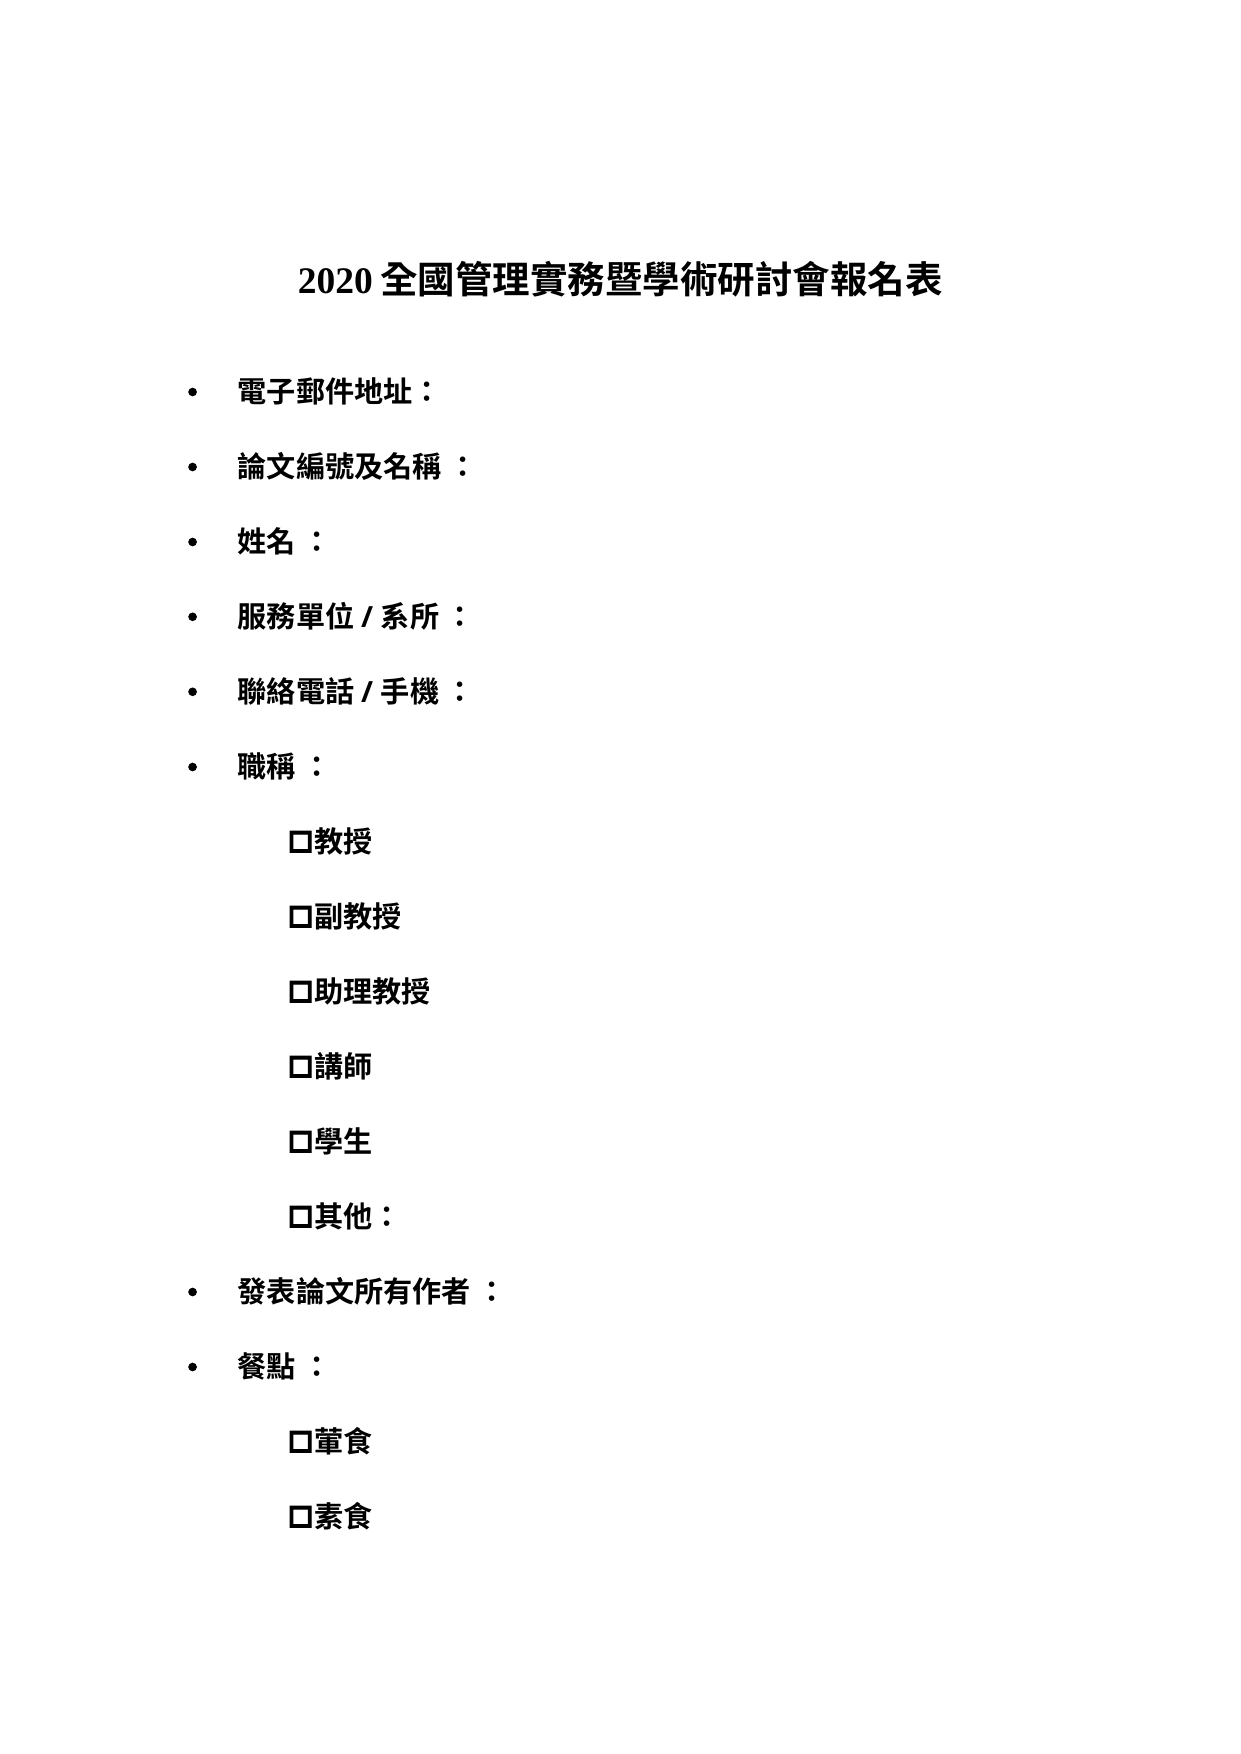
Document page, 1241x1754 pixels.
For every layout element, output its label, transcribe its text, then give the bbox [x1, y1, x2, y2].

text 副教授 [237, 877, 1053, 952]
list 姓名 ： [187, 502, 1053, 577]
text 教授 [237, 802, 1053, 877]
text 其他： [237, 1177, 1053, 1252]
text 葷食 [237, 1402, 1053, 1477]
text 講師 [237, 1027, 1053, 1102]
list 職稱 ： [187, 727, 1053, 802]
list 發表論文所有作者 ： [187, 1252, 1053, 1327]
text 2020全國管理實務暨學術研討會報名表 [187, 239, 1053, 314]
list 服務單位 / 系所 ： [187, 577, 1053, 652]
text 助理教授 [237, 952, 1053, 1027]
text 學生 [237, 1102, 1053, 1177]
list 論文編號及名稱 ： [187, 427, 1053, 502]
list 聯絡電話 / 手機 ： [187, 652, 1053, 727]
list 電子郵件地址： [187, 352, 1053, 427]
text 素食 [237, 1477, 1053, 1552]
list 餐點 ： [187, 1327, 1053, 1402]
